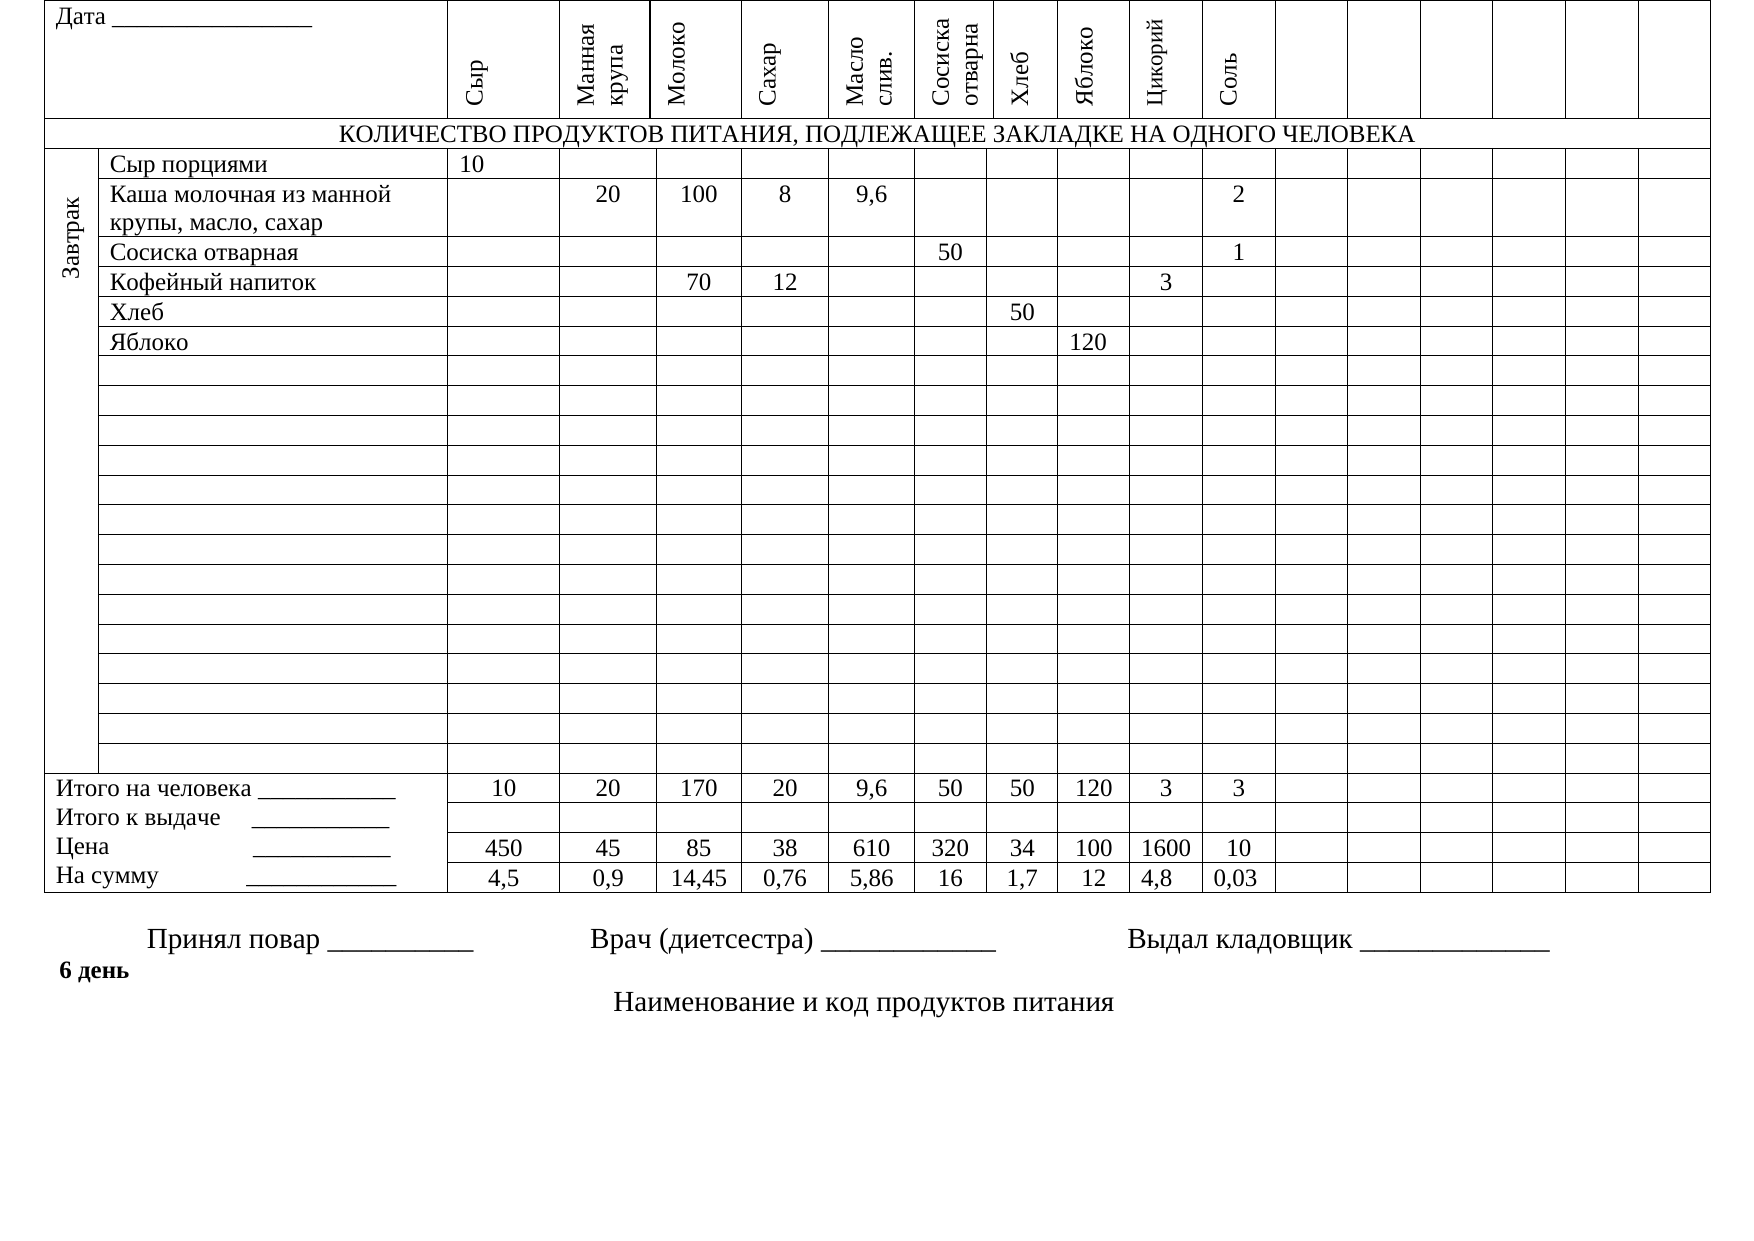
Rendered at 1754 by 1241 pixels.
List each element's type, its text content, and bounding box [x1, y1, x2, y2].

table_cell [1203, 446, 1275, 474]
table_cell [657, 386, 741, 415]
table_cell 50 [915, 237, 986, 266]
table_cell [1493, 386, 1565, 415]
table_cell [1276, 714, 1347, 743]
table_cell [448, 744, 559, 772]
table_cell [829, 356, 914, 385]
table_cell [1421, 446, 1492, 474]
table_cell [560, 803, 656, 832]
table_cell [742, 803, 828, 832]
table_cell [448, 297, 559, 326]
table_cell [1348, 149, 1420, 178]
table_cell 45 [560, 833, 656, 862]
table_cell [915, 476, 986, 504]
table_cell [1130, 654, 1202, 683]
table_cell [1276, 149, 1347, 178]
table_cell 3 [1130, 267, 1202, 296]
table_cell [448, 386, 559, 415]
table_cell [987, 714, 1057, 743]
table_cell [829, 149, 914, 178]
table_cell [742, 327, 828, 355]
table_cell [1348, 476, 1420, 504]
table_cell [657, 297, 741, 326]
table_cell [915, 625, 986, 653]
table_cell [742, 714, 828, 743]
table_cell [1130, 595, 1202, 623]
table_cell [1639, 149, 1710, 178]
table_cell [1203, 744, 1275, 772]
table_cell [1421, 149, 1492, 178]
table_cell [1130, 714, 1202, 743]
table_cell [657, 446, 741, 474]
table_cell [987, 744, 1057, 772]
table_cell [1566, 714, 1638, 743]
table_cell [1203, 416, 1275, 445]
table_cell 20 [742, 774, 828, 802]
table_cell [1639, 625, 1710, 653]
table_cell [1348, 297, 1420, 326]
table_cell 50 [987, 297, 1057, 326]
table_cell [1203, 476, 1275, 504]
table_cell [1276, 744, 1347, 772]
table_cell [829, 476, 914, 504]
table_cell [1348, 505, 1420, 534]
table_cell [742, 654, 828, 683]
table_cell [987, 237, 1057, 266]
table_cell [1493, 625, 1565, 653]
table_cell 1,7 [987, 863, 1057, 892]
table_cell [915, 327, 986, 355]
table_cell [1421, 654, 1492, 683]
table_cell [915, 386, 986, 415]
table_cell [560, 595, 656, 623]
table_cell [1276, 327, 1347, 355]
table_cell [1348, 774, 1420, 802]
table_header [1276, 1, 1347, 118]
table_cell [1058, 744, 1129, 772]
table_cell [829, 416, 914, 445]
table_cell [1348, 833, 1420, 862]
table_cell 120 [1058, 327, 1129, 355]
table_cell [1566, 237, 1638, 266]
table_cell [1639, 356, 1710, 385]
table_cell [1639, 565, 1710, 594]
table_cell [657, 625, 741, 653]
table_cell [1493, 744, 1565, 772]
table_cell [99, 625, 447, 653]
table_cell [1493, 297, 1565, 326]
table_cell [448, 595, 559, 623]
table_cell [1421, 565, 1492, 594]
table_cell [1348, 744, 1420, 772]
table_header Яблоко [1058, 1, 1129, 118]
table_cell [1566, 684, 1638, 713]
table_cell [1421, 684, 1492, 713]
table_cell [1058, 684, 1129, 713]
table_cell [1276, 595, 1347, 623]
table_cell Хлеб [99, 297, 447, 326]
table_header [1566, 1, 1638, 118]
table_cell [560, 505, 656, 534]
table_cell 100 [1058, 833, 1129, 862]
table_cell [1058, 179, 1129, 236]
table_cell [560, 386, 656, 415]
text Принял повар __________ Врач (диетсестра) ____________ Выдал кладовщик _____________ [59, 921, 1668, 955]
table_cell 610 [829, 833, 914, 862]
table_cell [829, 535, 914, 564]
table_cell [1276, 476, 1347, 504]
table_cell [915, 416, 986, 445]
table_cell [1130, 356, 1202, 385]
table_cell [742, 535, 828, 564]
table_cell [1276, 654, 1347, 683]
table_cell [1203, 535, 1275, 564]
table_cell [560, 327, 656, 355]
table_cell [1639, 476, 1710, 504]
table_cell [99, 446, 447, 474]
table_cell [657, 149, 741, 178]
table_header Сыр [448, 1, 559, 118]
table_cell [829, 595, 914, 623]
table_cell [1130, 565, 1202, 594]
table_cell [742, 625, 828, 653]
table_cell [560, 565, 656, 594]
table_cell [1493, 149, 1565, 178]
table_cell [1058, 654, 1129, 683]
table_cell [1058, 565, 1129, 594]
table_cell [1566, 625, 1638, 653]
table_cell [560, 446, 656, 474]
text 6 день [59, 955, 1668, 984]
table_cell [742, 386, 828, 415]
table_cell [1566, 356, 1638, 385]
table_cell [1058, 267, 1129, 296]
table_cell [1566, 595, 1638, 623]
table_cell 4,5 [448, 863, 559, 892]
table_cell [1421, 595, 1492, 623]
table_cell [1203, 625, 1275, 653]
text Наименование и код продуктов питания [59, 984, 1668, 1017]
table_cell [1421, 744, 1492, 772]
table_cell [1058, 505, 1129, 534]
table_cell [1130, 386, 1202, 415]
table_cell [915, 446, 986, 474]
table_cell [1130, 149, 1202, 178]
table_cell [1203, 386, 1275, 415]
table_cell [657, 237, 741, 266]
table_cell [1566, 505, 1638, 534]
table_cell [829, 237, 914, 266]
table_cell Итого на человека ___________ Итого к выдаче ___________ Цена ___________ На сумму ____________ [45, 774, 447, 892]
table_cell [560, 149, 656, 178]
table_cell [657, 803, 741, 832]
table_cell 0,9 [560, 863, 656, 892]
table_cell [99, 416, 447, 445]
table_cell [1058, 356, 1129, 385]
table_cell [1130, 476, 1202, 504]
table_cell 120 [1058, 774, 1129, 802]
table_cell 34 [987, 833, 1057, 862]
table_cell [742, 416, 828, 445]
table_cell [1566, 386, 1638, 415]
table_cell [742, 476, 828, 504]
table_cell [1348, 863, 1420, 892]
table_cell [1639, 744, 1710, 772]
table_header Хлеб [994, 1, 1057, 118]
table_cell [742, 565, 828, 594]
table_cell [99, 744, 447, 772]
table_cell [1639, 267, 1710, 296]
table_cell [1348, 595, 1420, 623]
table_cell [1421, 714, 1492, 743]
table_cell [560, 654, 656, 683]
table_cell [1566, 179, 1638, 236]
table_cell [1130, 327, 1202, 355]
table_cell [1493, 803, 1565, 832]
table_cell [1276, 416, 1347, 445]
table_cell [1276, 863, 1347, 892]
table_cell [1493, 565, 1565, 594]
table_cell [448, 476, 559, 504]
table_cell 0,76 [742, 863, 828, 892]
table_cell [1058, 149, 1129, 178]
table_cell 170 [657, 774, 741, 802]
table_cell [1348, 565, 1420, 594]
table_cell [1130, 535, 1202, 564]
table_cell [448, 446, 559, 474]
table_cell [657, 476, 741, 504]
table_cell [829, 803, 914, 832]
table_cell [1058, 446, 1129, 474]
table_cell [1639, 595, 1710, 623]
table_cell [1421, 863, 1492, 892]
table_cell [742, 297, 828, 326]
table_cell [987, 565, 1057, 594]
table_cell [1566, 476, 1638, 504]
table_cell [1348, 684, 1420, 713]
table_cell [1130, 625, 1202, 653]
table_cell [915, 535, 986, 564]
table_cell [829, 327, 914, 355]
table_cell [1639, 833, 1710, 862]
table_cell [1493, 833, 1565, 862]
table_cell [1493, 356, 1565, 385]
table_cell [1203, 505, 1275, 534]
table_cell [1203, 595, 1275, 623]
table_cell [915, 149, 986, 178]
table_cell [1493, 267, 1565, 296]
table_cell [1058, 803, 1129, 832]
table_cell [1348, 654, 1420, 683]
table_cell [1203, 803, 1275, 832]
table_cell [1130, 803, 1202, 832]
table_cell [1058, 535, 1129, 564]
table_cell [1493, 446, 1565, 474]
table_cell [560, 714, 656, 743]
table_cell [657, 714, 741, 743]
table_cell [1566, 416, 1638, 445]
table_cell [1348, 327, 1420, 355]
table_cell [1130, 684, 1202, 713]
table_cell 5,86 [829, 863, 914, 892]
table_cell [1639, 446, 1710, 474]
table_cell [987, 595, 1057, 623]
table_cell [1421, 535, 1492, 564]
table_cell [987, 625, 1057, 653]
table_cell [1639, 179, 1710, 236]
table_cell 0,03 [1203, 863, 1275, 892]
table_cell [1348, 356, 1420, 385]
table_cell [915, 654, 986, 683]
table_cell Яблоко [99, 327, 447, 355]
table_cell 4,8 [1130, 863, 1202, 892]
table_cell [987, 386, 1057, 415]
table_cell 38 [742, 833, 828, 862]
table_cell [1493, 774, 1565, 802]
table_cell [987, 356, 1057, 385]
table_cell [1493, 179, 1565, 236]
table_cell [657, 565, 741, 594]
table_cell [560, 535, 656, 564]
table_cell 12 [742, 267, 828, 296]
table_cell [448, 327, 559, 355]
table_cell [1566, 803, 1638, 832]
table_cell [1348, 179, 1420, 236]
table_cell [448, 179, 559, 236]
table_cell 8 [742, 179, 828, 236]
table_cell [448, 625, 559, 653]
table_header Манная крупа [560, 1, 649, 118]
table_cell 12 [1058, 863, 1129, 892]
table_cell [448, 684, 559, 713]
table_cell Сосиска отварная [99, 237, 447, 266]
table_cell Завтрак [45, 149, 98, 772]
table_cell [1348, 237, 1420, 266]
table_cell [742, 744, 828, 772]
table_cell [657, 416, 741, 445]
table_cell [448, 267, 559, 296]
table_cell [657, 535, 741, 564]
table_cell [1130, 297, 1202, 326]
table_cell [657, 684, 741, 713]
table_cell [1276, 774, 1347, 802]
table_cell [560, 416, 656, 445]
table_cell [1058, 237, 1129, 266]
table_cell [915, 714, 986, 743]
table_cell [1639, 684, 1710, 713]
table_cell [1058, 416, 1129, 445]
table_cell [987, 149, 1057, 178]
table_cell [1348, 267, 1420, 296]
table_cell [1421, 774, 1492, 802]
table_cell [742, 356, 828, 385]
table_header Сосиска отварная. [915, 1, 993, 118]
table_cell [560, 625, 656, 653]
table_cell [915, 565, 986, 594]
table_cell [742, 237, 828, 266]
table_cell [448, 237, 559, 266]
table_cell [915, 356, 986, 385]
table_cell 3 [1130, 774, 1202, 802]
table_cell [657, 595, 741, 623]
table_cell [1493, 714, 1565, 743]
table_cell [448, 654, 559, 683]
table_cell [1276, 237, 1347, 266]
table_cell [1566, 863, 1638, 892]
table_cell [829, 565, 914, 594]
table_cell [560, 237, 656, 266]
table_cell [1130, 446, 1202, 474]
table_cell [448, 565, 559, 594]
table_cell [987, 327, 1057, 355]
table_cell [1203, 149, 1275, 178]
table_cell [657, 505, 741, 534]
table_cell [1566, 833, 1638, 862]
table_cell [1421, 179, 1492, 236]
table_cell [1639, 863, 1710, 892]
table_cell [1639, 535, 1710, 564]
table_header Соль [1203, 1, 1275, 118]
table_cell [1421, 267, 1492, 296]
table_cell [1058, 714, 1129, 743]
table_cell [1203, 267, 1275, 296]
table_cell КОЛИЧЕСТВО ПРОДУКТОВ ПИТАНИЯ, ПОДЛЕЖАЩЕЕ ЗАКЛАДКЕ НА ОДНОГО ЧЕЛОВЕКА [45, 119, 1710, 148]
table_cell [448, 803, 559, 832]
table_cell 1600 [1130, 833, 1202, 862]
table_cell [1639, 803, 1710, 832]
table_cell [915, 267, 986, 296]
table_cell [1566, 774, 1638, 802]
table_header [1421, 1, 1492, 118]
table_cell [1348, 416, 1420, 445]
table_cell [1421, 625, 1492, 653]
table_cell [99, 386, 447, 415]
table_cell [915, 595, 986, 623]
table_cell [1276, 179, 1347, 236]
table_cell [560, 267, 656, 296]
table_cell 450 [448, 833, 559, 862]
table_header [1493, 1, 1565, 118]
table_cell [1493, 327, 1565, 355]
table_cell [1276, 505, 1347, 534]
table_cell [1130, 744, 1202, 772]
table_cell [1276, 565, 1347, 594]
table_header Сахар [742, 1, 828, 118]
table_header Цикорий [1130, 1, 1202, 118]
table_cell [1348, 625, 1420, 653]
table_cell [1421, 327, 1492, 355]
table_cell [1348, 446, 1420, 474]
table_cell [99, 595, 447, 623]
table_cell [742, 505, 828, 534]
table_cell [657, 327, 741, 355]
table_header Масло слив. [829, 1, 914, 118]
table_cell [1203, 684, 1275, 713]
table_cell 70 [657, 267, 741, 296]
table_cell [1276, 386, 1347, 415]
table_cell [1058, 386, 1129, 415]
table_cell [742, 149, 828, 178]
table_cell [1276, 446, 1347, 474]
table_cell [1130, 179, 1202, 236]
table_cell [1639, 505, 1710, 534]
table_cell [1203, 654, 1275, 683]
table_cell [1493, 505, 1565, 534]
table_cell 14,45 [657, 863, 741, 892]
table_cell [1348, 535, 1420, 564]
table_cell [1566, 535, 1638, 564]
table_cell [1493, 416, 1565, 445]
table_cell 320 [915, 833, 986, 862]
table_cell [987, 684, 1057, 713]
table_cell [1203, 565, 1275, 594]
table_cell [1276, 625, 1347, 653]
table_cell [987, 446, 1057, 474]
table_header Молоко [651, 1, 741, 118]
table_cell [987, 476, 1057, 504]
table_cell Кофейный напиток [99, 267, 447, 296]
table_cell 20 [560, 179, 656, 236]
table_cell [1566, 744, 1638, 772]
table_cell [560, 684, 656, 713]
table_cell [1493, 535, 1565, 564]
table_cell [1421, 386, 1492, 415]
table_cell [915, 297, 986, 326]
table_cell [829, 714, 914, 743]
table_cell [1203, 327, 1275, 355]
table_cell [1566, 327, 1638, 355]
table_cell [915, 684, 986, 713]
table_cell [560, 356, 656, 385]
table_cell 20 [560, 774, 656, 802]
table_cell [1639, 327, 1710, 355]
table_cell [1566, 565, 1638, 594]
table_cell [1566, 446, 1638, 474]
table_cell [742, 684, 828, 713]
table_cell [829, 386, 914, 415]
table_cell [1058, 595, 1129, 623]
table_cell [1566, 267, 1638, 296]
table_cell [1639, 774, 1710, 802]
table_cell [1639, 237, 1710, 266]
table_cell 3 [1203, 774, 1275, 802]
table_cell [560, 744, 656, 772]
table_cell [1276, 267, 1347, 296]
table_cell [1493, 863, 1565, 892]
table_cell Сыр порциями [99, 149, 447, 178]
table_cell 10 [448, 149, 559, 178]
table_cell [987, 505, 1057, 534]
table_cell Каша молочная из манной крупы, масло, сахар [99, 179, 447, 236]
table_cell [1639, 297, 1710, 326]
table_cell 2 [1203, 179, 1275, 236]
table_cell [829, 684, 914, 713]
table_cell [1276, 803, 1347, 832]
table_cell [1421, 476, 1492, 504]
table_cell [1130, 237, 1202, 266]
table_cell [1421, 237, 1492, 266]
table_cell [1421, 505, 1492, 534]
table_cell 10 [448, 774, 559, 802]
table_cell [1058, 625, 1129, 653]
table_cell [987, 803, 1057, 832]
table_cell [915, 179, 986, 236]
table_header Дата ________________ [45, 1, 447, 118]
table_header [1348, 1, 1420, 118]
table_cell 50 [987, 774, 1057, 802]
table_cell 9,6 [829, 179, 914, 236]
table_cell [1421, 803, 1492, 832]
table_cell [987, 654, 1057, 683]
table_cell [99, 654, 447, 683]
table_cell [1348, 714, 1420, 743]
table_cell [1566, 149, 1638, 178]
table_cell [99, 714, 447, 743]
table_cell [99, 505, 447, 534]
table_cell [1203, 714, 1275, 743]
table_cell [1493, 595, 1565, 623]
table_cell [1276, 684, 1347, 713]
table_cell [987, 179, 1057, 236]
table_cell [915, 505, 986, 534]
table_cell [448, 535, 559, 564]
table_cell [1058, 476, 1129, 504]
table_cell [1639, 654, 1710, 683]
table_cell 1 [1203, 237, 1275, 266]
table_cell [1348, 803, 1420, 832]
table_cell [829, 625, 914, 653]
table_cell [1276, 833, 1347, 862]
table_cell [1421, 297, 1492, 326]
table_cell [1493, 654, 1565, 683]
table_cell [915, 803, 986, 832]
table_cell [448, 356, 559, 385]
table_cell [99, 535, 447, 564]
table_cell [829, 654, 914, 683]
table_cell 16 [915, 863, 986, 892]
table_cell [560, 476, 656, 504]
table_cell [742, 446, 828, 474]
table_cell [560, 297, 656, 326]
table_cell [829, 505, 914, 534]
table_cell [99, 684, 447, 713]
table_cell [829, 267, 914, 296]
table_cell [1421, 356, 1492, 385]
table_cell [1566, 297, 1638, 326]
table_cell [1276, 535, 1347, 564]
table_cell [829, 297, 914, 326]
table_cell [1130, 416, 1202, 445]
table_cell [1493, 684, 1565, 713]
table_cell [1130, 505, 1202, 534]
table_cell [1493, 476, 1565, 504]
table_cell [1203, 356, 1275, 385]
table_cell 10 [1203, 833, 1275, 862]
table_cell [448, 505, 559, 534]
table_cell [1276, 356, 1347, 385]
table_cell [1421, 416, 1492, 445]
table_cell [657, 654, 741, 683]
table_cell [99, 565, 447, 594]
table_cell [987, 267, 1057, 296]
table_cell [1639, 416, 1710, 445]
table_cell [657, 356, 741, 385]
table_cell [448, 416, 559, 445]
table_cell [1276, 297, 1347, 326]
table_cell [829, 446, 914, 474]
table_cell [1639, 714, 1710, 743]
table_cell [987, 416, 1057, 445]
table_cell 9,6 [829, 774, 914, 802]
table_cell [915, 744, 986, 772]
table_cell [1493, 237, 1565, 266]
table_cell [657, 744, 741, 772]
table_cell [99, 476, 447, 504]
table_cell [742, 595, 828, 623]
table_cell [448, 714, 559, 743]
table_cell [1639, 386, 1710, 415]
table_cell [1421, 833, 1492, 862]
table_cell 100 [657, 179, 741, 236]
table_cell [987, 535, 1057, 564]
table_cell 50 [915, 774, 986, 802]
table_cell [829, 744, 914, 772]
table_cell [1566, 654, 1638, 683]
table_cell 85 [657, 833, 741, 862]
table_cell [99, 356, 447, 385]
table_cell [1203, 297, 1275, 326]
table_cell [1348, 386, 1420, 415]
table_header [1639, 1, 1710, 118]
table_cell [1058, 297, 1129, 326]
